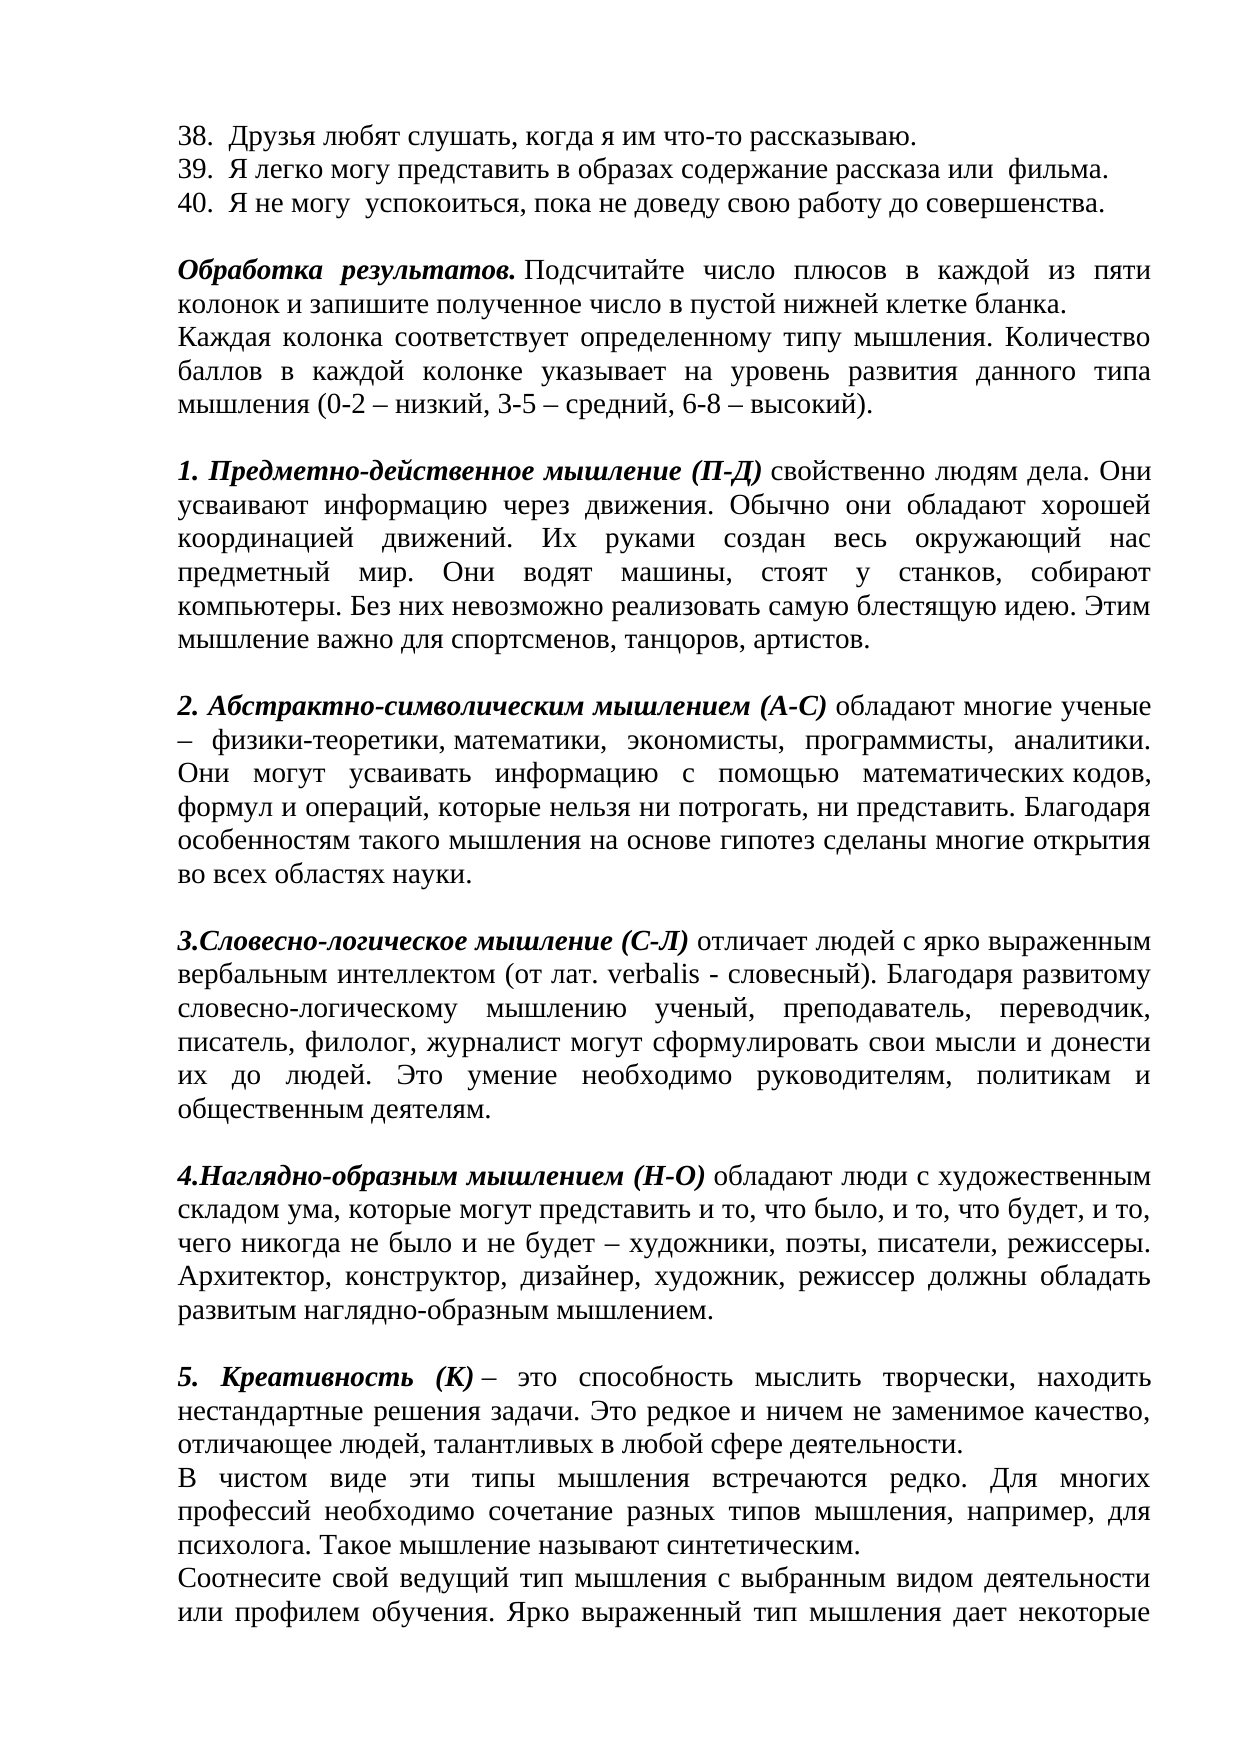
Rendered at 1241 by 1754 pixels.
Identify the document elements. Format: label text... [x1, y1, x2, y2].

text 1. Предметно-действенное мышление (П-Д) свойственно людям дела. Они усваивают информацию через движения. Обычно они обладают хорошей координацией движений. Их руками создан весь окружающий нас предметный мир. Они водят машины, стоят у станков, собирают компьютеры. Без них невозможно реализовать самую блестящую идею. Этим мышление важно для спортсменов, танцоров, артистов. [177, 453, 1152, 655]
text 40. Я не могу успокоиться, пока не доведу свою работу до совершенства. [177, 185, 1152, 219]
text 2. Абстрактно-символическим мышлением (А-С) обладают многие ученые – физики-теоретики, математики, экономисты, программисты, аналитики. Они могут усваивать информацию с помощью математических кодов, формул и операций, которые нельзя ни потрогать, ни представить. Благодаря особенностям такого мышления на основе гипотез сделаны многие открытия во всех областях науки. [177, 688, 1152, 889]
text 39. Я легко могу представить в образах содержание рассказа или фильма. [177, 152, 1152, 185]
text 3.Словесно-логическое мышление (С-Л) отличает людей с ярко выраженным вербальным интеллектом (от лат. verbalis - словесный). Благодаря развитому словесно-логическому мышлению ученый, преподаватель, переводчик, писатель, филолог, журналист могут сформулировать свои мысли и донести их до людей. Это умение необходимо руководителям, политикам и общественным деятелям. [177, 923, 1152, 1124]
text В чистом виде эти типы мышления встречаются редко. Для многих профессий необходимо сочетание разных типов мышления, например, для психолога. Такое мышление называют синтетическим. [177, 1460, 1152, 1560]
text Обработка результатов. Подсчитайте число плюсов в каждой из пяти колонок и запишите полученное число в пустой нижней клетке бланка. [177, 252, 1152, 319]
text 5. Креативность (К) – это способность мыслить творчески, находить нестандартные решения задачи. Это редкое и ничем не заменимое качество, отличающее людей, талантливых в любой сфере деятельности. [177, 1359, 1152, 1460]
text 4.Наглядно-образным мышлением (Н-О) обладают люди с художественным складом ума, которые могут представить и то, что было, и то, что будет, и то, чего никогда не было и не будет – художники, поэты, писатели, режиссеры. Архитектор, конструктор, дизайнер, художник, режиссер должны обладать развитым наглядно-образным мышлением. [177, 1158, 1152, 1326]
text 38. Друзья любят слушать, когда я им что-то рассказываю. [177, 118, 1152, 152]
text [177, 1560, 1152, 1627]
text Каждая колонка соответствует определенному типу мышления. Количество баллов в каждой колонке указывает на уровень развития данного типа мышления (0-2 – низкий, 3-5 – средний, 6-8 – высокий). [177, 319, 1152, 420]
